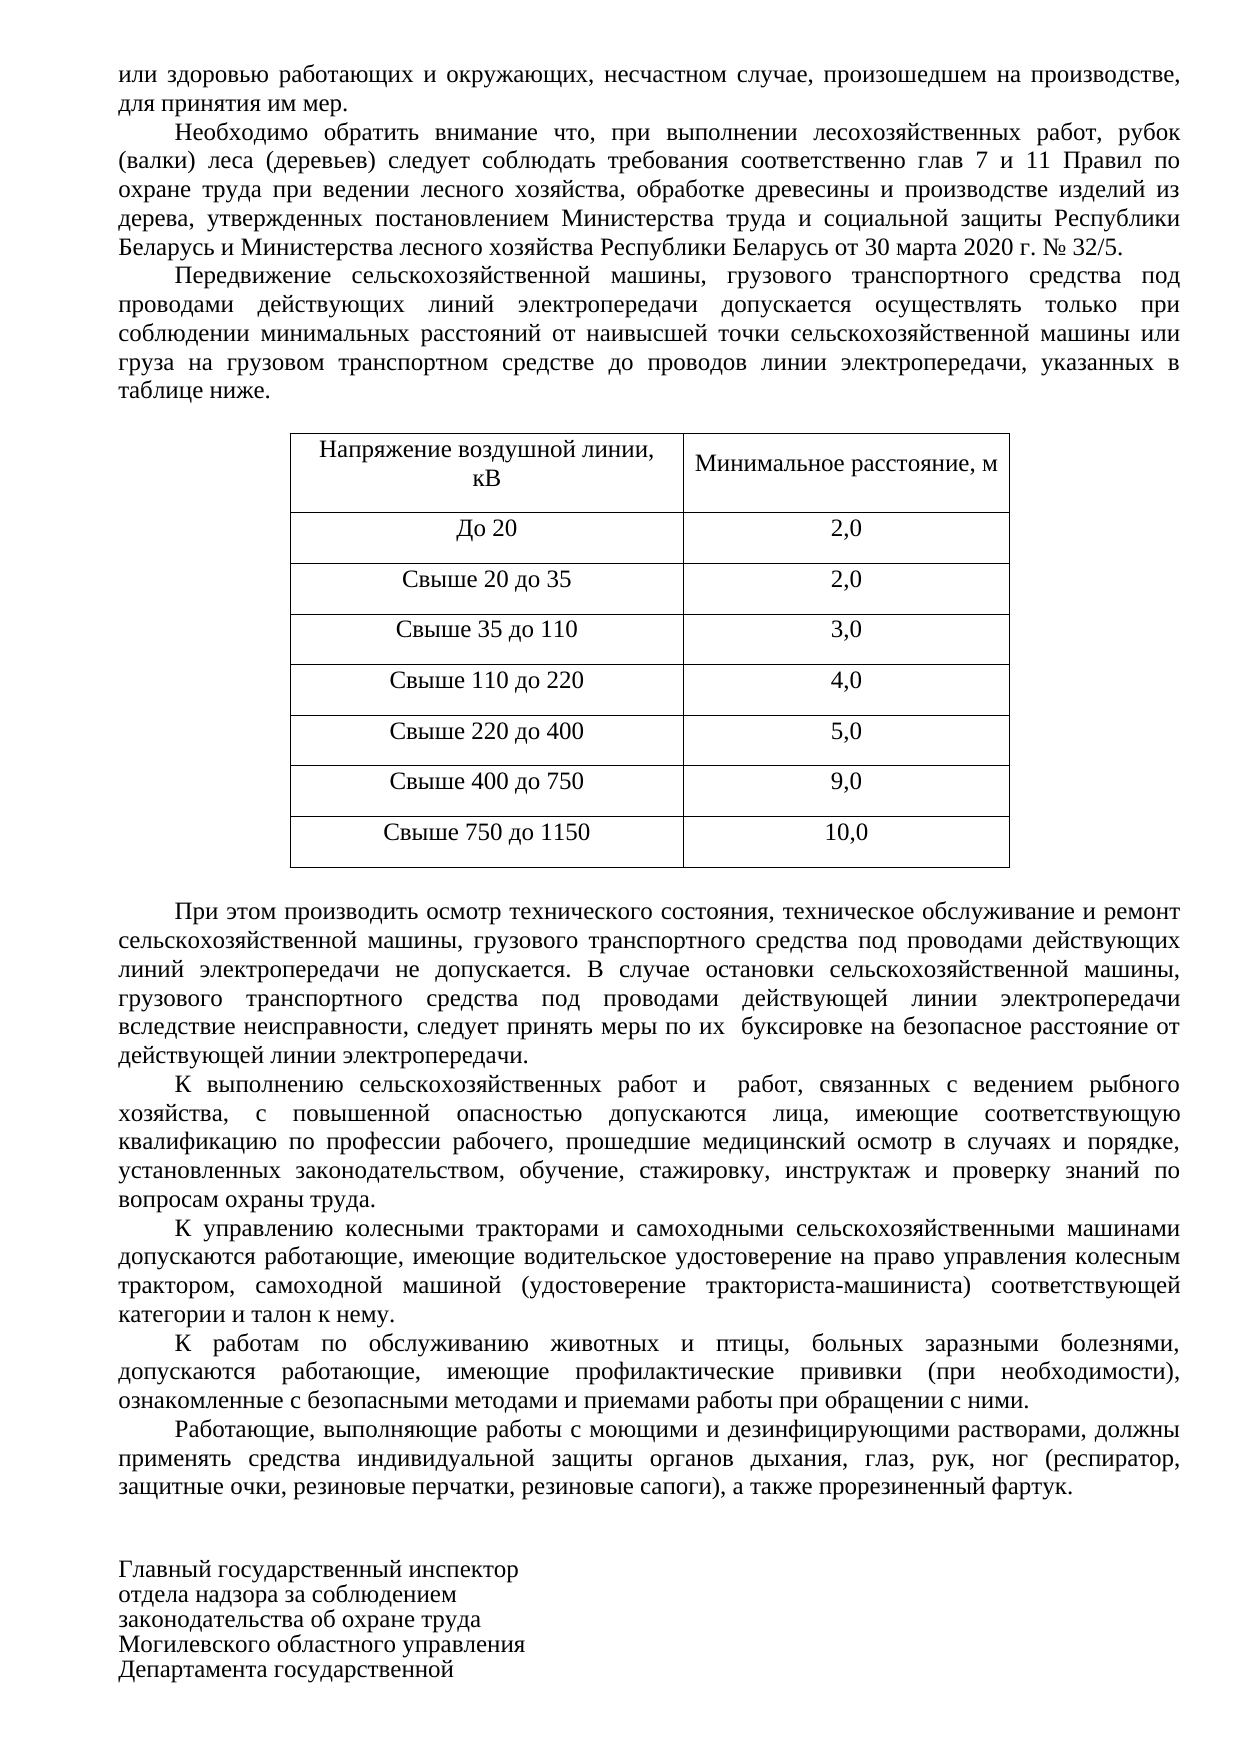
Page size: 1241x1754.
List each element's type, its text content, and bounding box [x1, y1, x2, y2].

table_cell 3,0 [684, 615, 1009, 664]
table_cell 10,0 [684, 817, 1009, 867]
text К работам по обслуживанию животных и птицы, больных заразными болезнями, допускаются работающие, имеющие профилактические прививки (при необходимости), ознакомленные с безопасными методами и приемами работы при обращении с ними. [118, 1328, 1181, 1414]
text К управлению колесными тракторами и самоходными сельскохозяйственными машинами допускаются работающие, имеющие водительское удостоверение на право управления колесным трактором, самоходной машиной (удостоверение тракториста-машиниста) соответствующей категории и талон к нему. [118, 1213, 1181, 1328]
text Главный государственный инспектор [118, 1558, 1181, 1583]
table_header Напряжение воздушной линии, кВ [291, 434, 683, 512]
text Работающие, выполняющие работы с моющими и дезинфицирующими растворами, должны применять средства индивидуальной защиты органов дыхания, глаз, рук, ног (респиратор, защитные очки, резиновые перчатки, резиновые сапоги), а также прорезиненный фартук. [118, 1414, 1181, 1500]
text законодательства об охране труда [118, 1608, 1181, 1633]
text Департамента государственной [118, 1658, 1181, 1683]
table_cell Свыше 20 до 35 [291, 564, 683, 613]
text К выполнению сельскохозяйственных работ и работ, связанных с ведением рыбного хозяйства, с повышенной опасностью допускаются лица, имеющие соответствующую квалификацию по профессии рабочего, прошедшие медицинский осмотр в случаях и порядке, установленных законодательством, обучение, стажировку, инструктаж и проверку знаний по вопросам охраны труда. [118, 1069, 1181, 1213]
table_cell 2,0 [684, 513, 1009, 563]
table_cell 2,0 [684, 564, 1009, 613]
table_cell 9,0 [684, 766, 1009, 816]
table_header Минимальное расстояние, м [684, 434, 1009, 512]
table_cell Свыше 220 до 400 [291, 716, 683, 765]
table_cell До 20 [291, 513, 683, 563]
table_cell Свыше 110 до 220 [291, 665, 683, 715]
text отдела надзора за соблюдением [118, 1583, 1181, 1608]
table_cell 4,0 [684, 665, 1009, 715]
table_cell 5,0 [684, 716, 1009, 765]
text При этом производить осмотр технического состояния, техническое обслуживание и ремонт сельскохозяйственной машины, грузового транспортного средства под проводами действующих линий электропередачи не допускается. В случае остановки сельскохозяйственной машины, грузового транспортного средства под проводами действующей линии электропередачи вследствие неисправности, следует принять меры по их буксировке на безопасное расстояние от действующей линии электропередачи. [118, 896, 1181, 1069]
table_cell Свыше 750 до 1150 [291, 817, 683, 867]
text Могилевского областного управления [118, 1633, 1181, 1658]
table_cell Свыше 400 до 750 [291, 766, 683, 816]
text Необходимо обратить внимание что, при выполнении лесохозяйственных работ, рубок (валки) леса (деревьев) следует соблюдать требования соответственно глав 7 и 11 Правил по охране труда при ведении лесного хозяйства, обработке древесины и производстве изделий из дерева, утвержденных постановлением Министерства труда и социальной защиты Республики Беларусь и Министерства лесного хозяйства Республики Беларусь от 30 марта 2020 г. № 32/5. [118, 117, 1181, 260]
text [118, 59, 1181, 117]
text Передвижение сельскохозяйственной машины, грузового транспортного средства под проводами действующих линий электропередачи допускается осуществлять только при соблюдении минимальных расстояний от наивысшей точки сельскохозяйственной машины или груза на грузовом транспортном средстве до проводов линии электропередачи, указанных в таблице ниже. [118, 260, 1181, 404]
table_cell Свыше 35 до 110 [291, 615, 683, 664]
